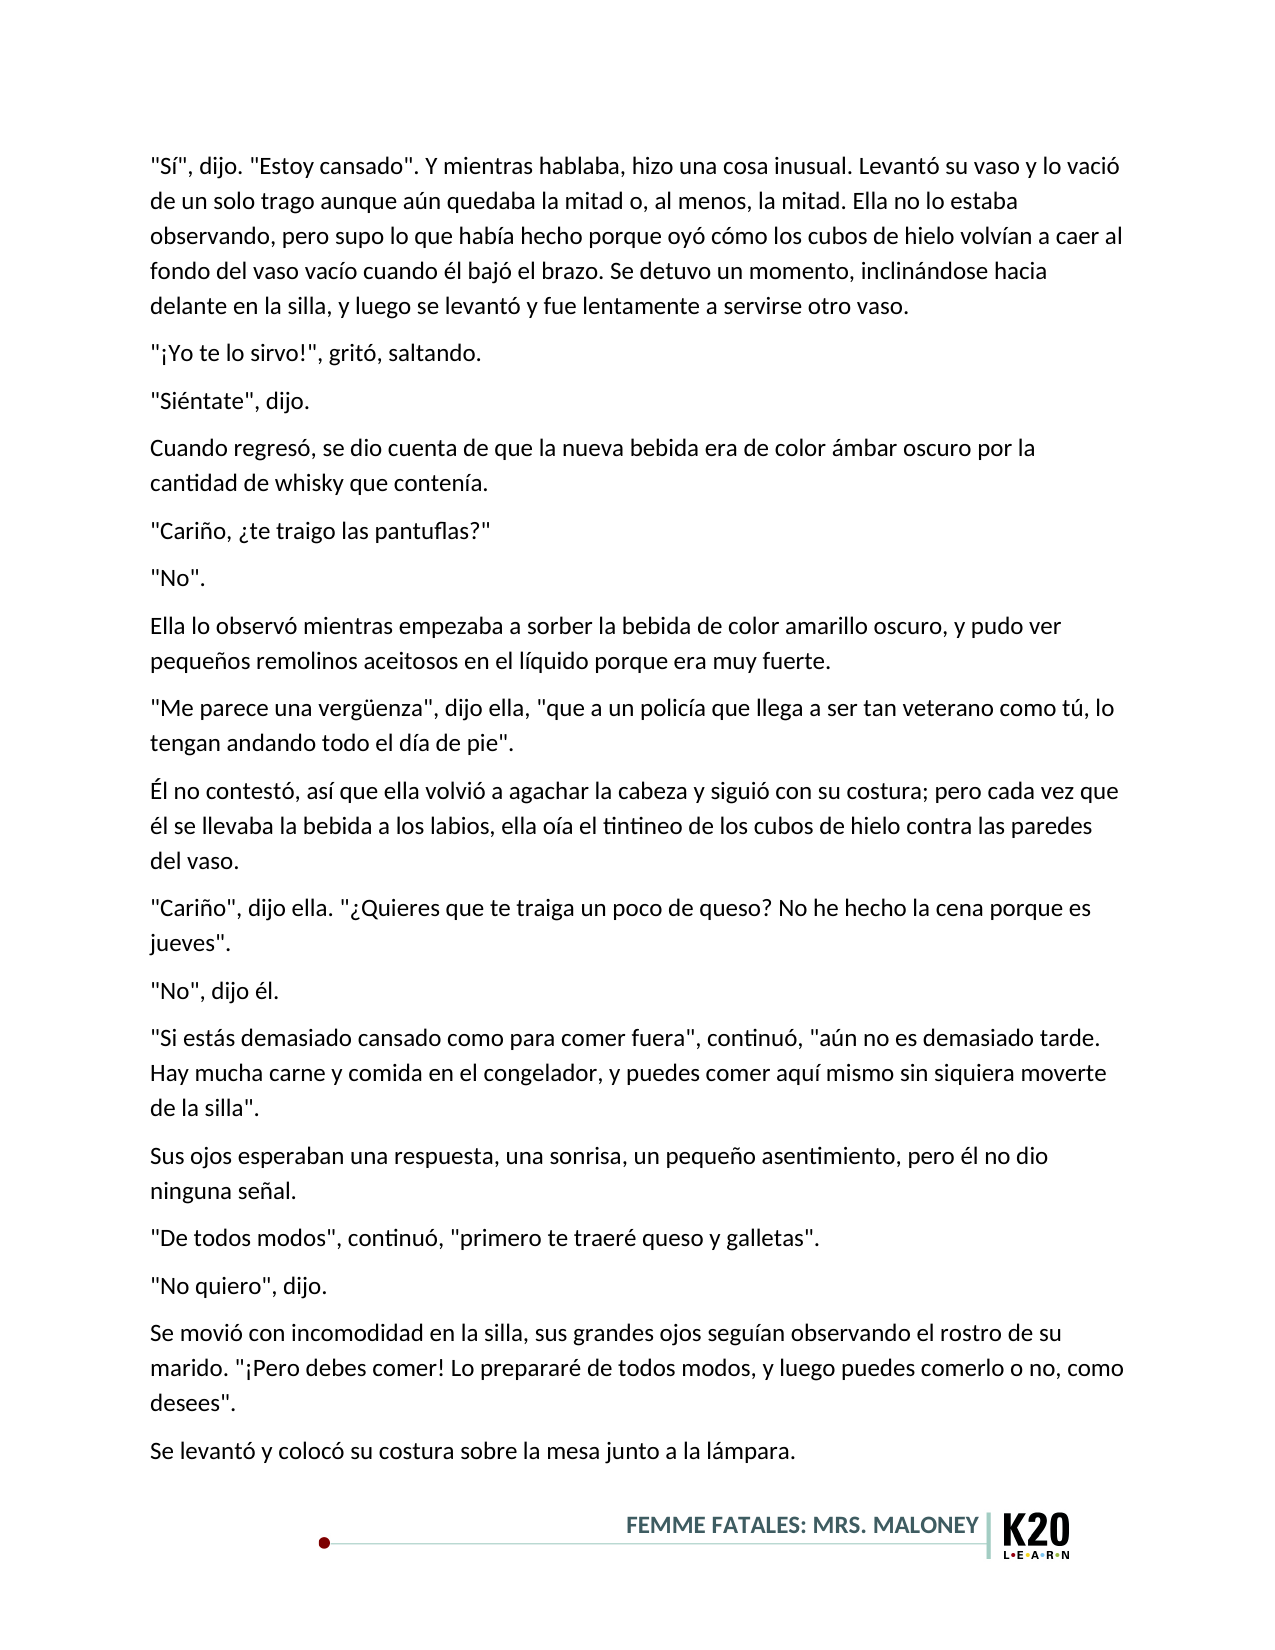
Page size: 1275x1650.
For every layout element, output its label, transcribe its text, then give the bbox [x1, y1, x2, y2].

text "No quiero", dijo. [150, 1270, 1125, 1301]
text "Cariño, ¿te traigo las pantuflas?" [150, 515, 1125, 546]
text Ella lo observó mientras empezaba a sorber la bebida de color amarillo oscuro, y pudo ver pequeños remolinos aceitosos en el líquido porque era muy fuerte. [150, 610, 1125, 676]
text "Si estás demasiado cansado como para comer fuera", continuó, "aún no es demasiado tarde. Hay mucha carne y comida en el congelador, y puedes comer aquí mismo sin siquiera moverte de la silla". [150, 1022, 1125, 1123]
text "¡Yo te lo sirvo!", gritó, saltando. [150, 337, 1125, 368]
text "No", dijo él. [150, 975, 1125, 1006]
text Se levantó y colocó su costura sobre la mesa junto a la lámpara. [150, 1435, 1125, 1466]
picture [318, 1509, 1069, 1562]
text "De todos modos", continuó, "primero te traeré queso y galletas". [150, 1222, 1125, 1253]
text Él no contestó, así que ella volvió a agachar la cabeza y siguió con su costura; pero cada vez que él se llevaba la bebida a los labios, ella oía el tintineo de los cubos de hielo contra las paredes del vaso. [150, 775, 1125, 876]
text "Cariño", dijo ella. "¿Quieres que te traiga un poco de queso? No he hecho la cena porque es jueves". [150, 892, 1125, 958]
text "Sí", dijo. "Estoy cansado". Y mientras hablaba, hizo una cosa inusual. Levantó su vaso y lo vació de un solo trago aunque aún quedaba la mitad o, al menos, la mitad. Ella no lo estaba observando, pero supo lo que había hecho porque oyó cómo los cubos de hielo volvían a caer al fondo del vaso vacío cuando él bajó el brazo. Se detuvo un momento, inclinándose hacia delante en la silla, y luego se levantó y fue lentamente a servirse otro vaso. [150, 150, 1125, 321]
text Sus ojos esperaban una respuesta, una sonrisa, un pequeño asentimiento, pero él no dio ninguna señal. [150, 1140, 1125, 1206]
text "Siéntate", dijo. [150, 385, 1125, 416]
text "Me parece una vergüenza", dijo ella, "que a un policía que llega a ser tan veterano como tú, lo tengan andando todo el día de pie". [150, 692, 1125, 758]
text Se movió con incomodidad en la silla, sus grandes ojos seguían observando el rostro de su marido. "¡Pero debes comer! Lo prepararé de todos modos, y luego puedes comerlo o no, como desees". [150, 1317, 1125, 1418]
text Cuando regresó, se dio cuenta de que la nueva bebida era de color ámbar oscuro por la cantidad de whisky que contenía. [150, 432, 1125, 498]
text "No". [150, 562, 1125, 593]
